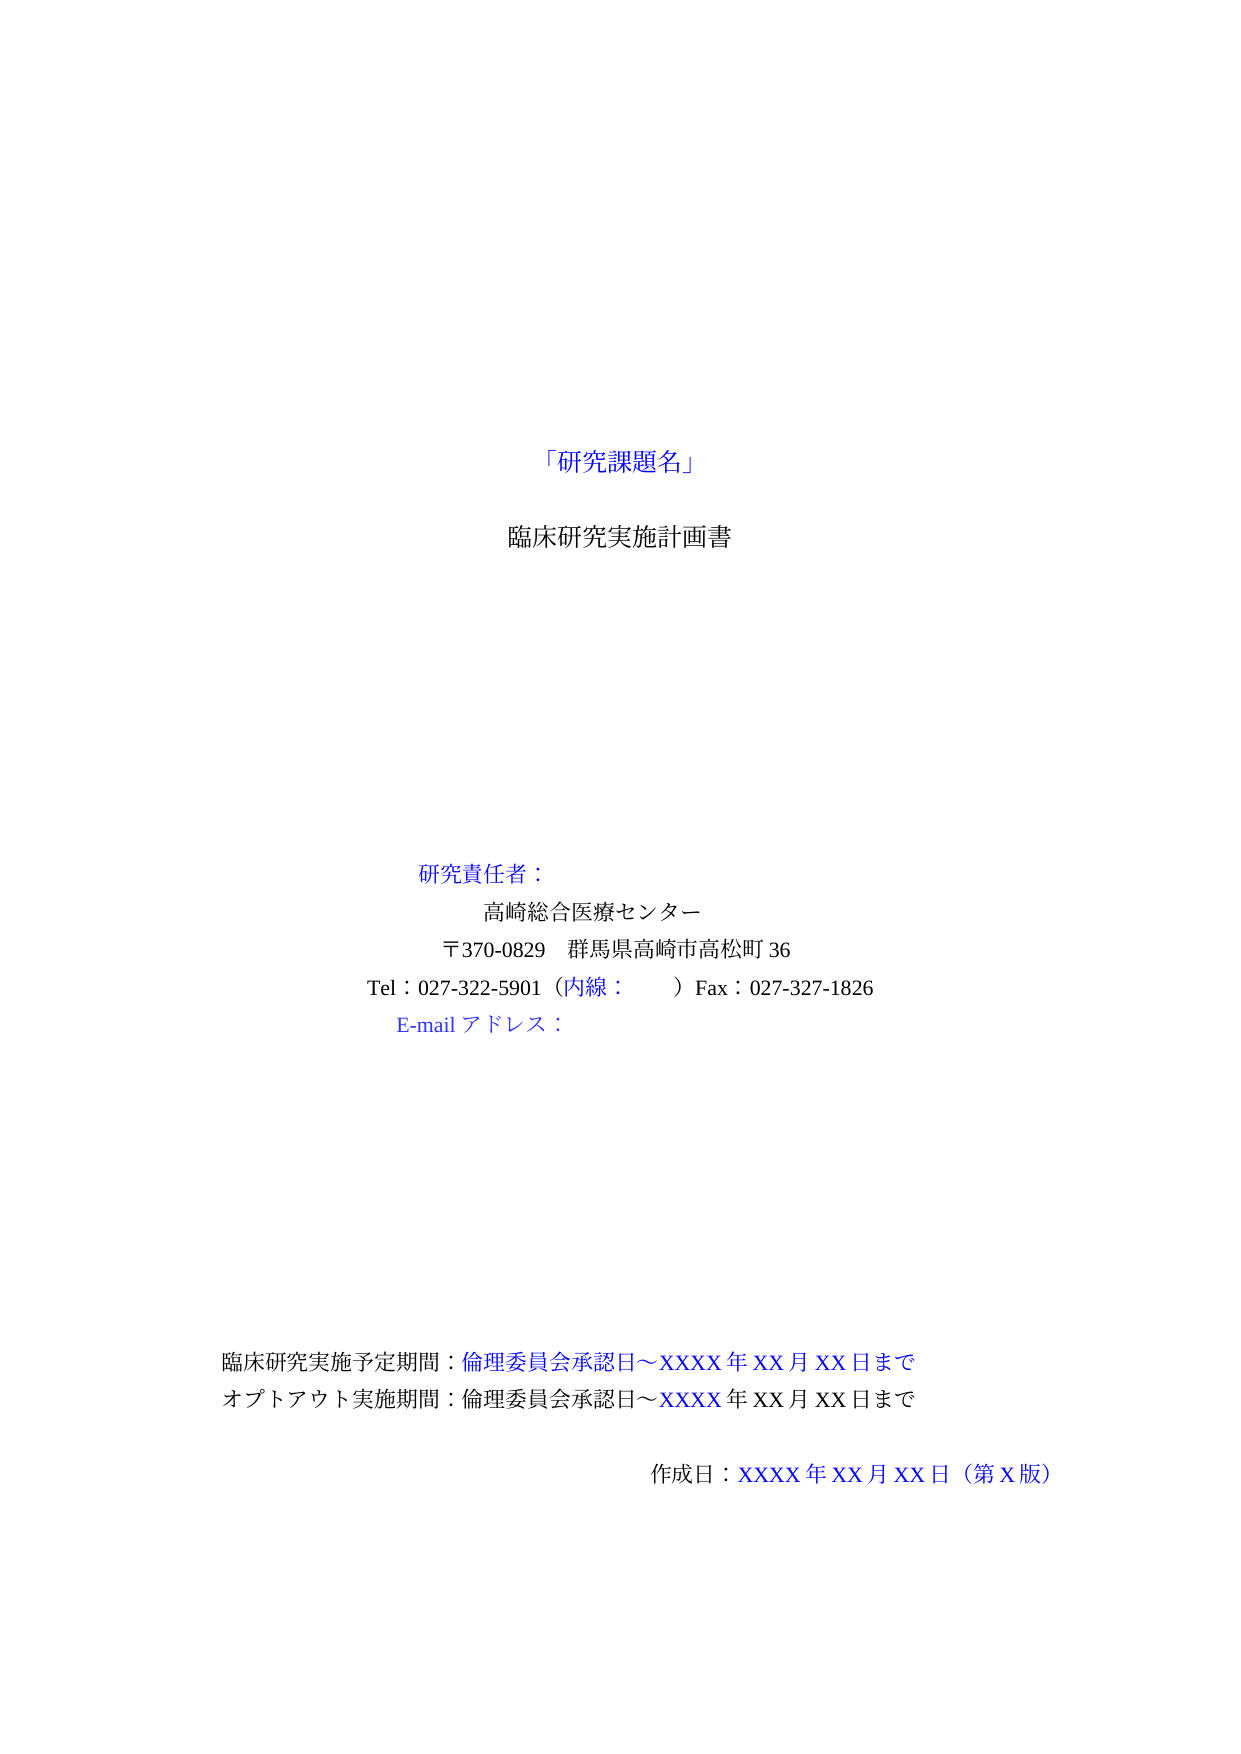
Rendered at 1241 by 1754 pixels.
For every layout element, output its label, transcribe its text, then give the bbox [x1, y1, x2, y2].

text 臨床研究実施予定期間：倫理委員会承認日～XXXX年XX月XX日まで [177, 1342, 1063, 1379]
text E-mailアドレス： [177, 1004, 1063, 1042]
text オプトアウト実施期間：倫理委員会承認日～XXXX年XX月XX日まで [177, 1379, 1063, 1417]
text 「研究課題名」 [177, 442, 1063, 479]
text 研究責任者： [177, 854, 1063, 892]
text 高崎総合医療センター [177, 892, 1063, 929]
text 作成日：XXXX年XX月XX日（第X版） [177, 1454, 1063, 1492]
text Tel：027-322-5901（内線： ）Fax：027-327-1826 [177, 967, 1063, 1004]
text 臨床研究実施計画書 [177, 517, 1063, 554]
text 〒370-0829 群馬県高崎市高松町36 [177, 929, 1063, 967]
